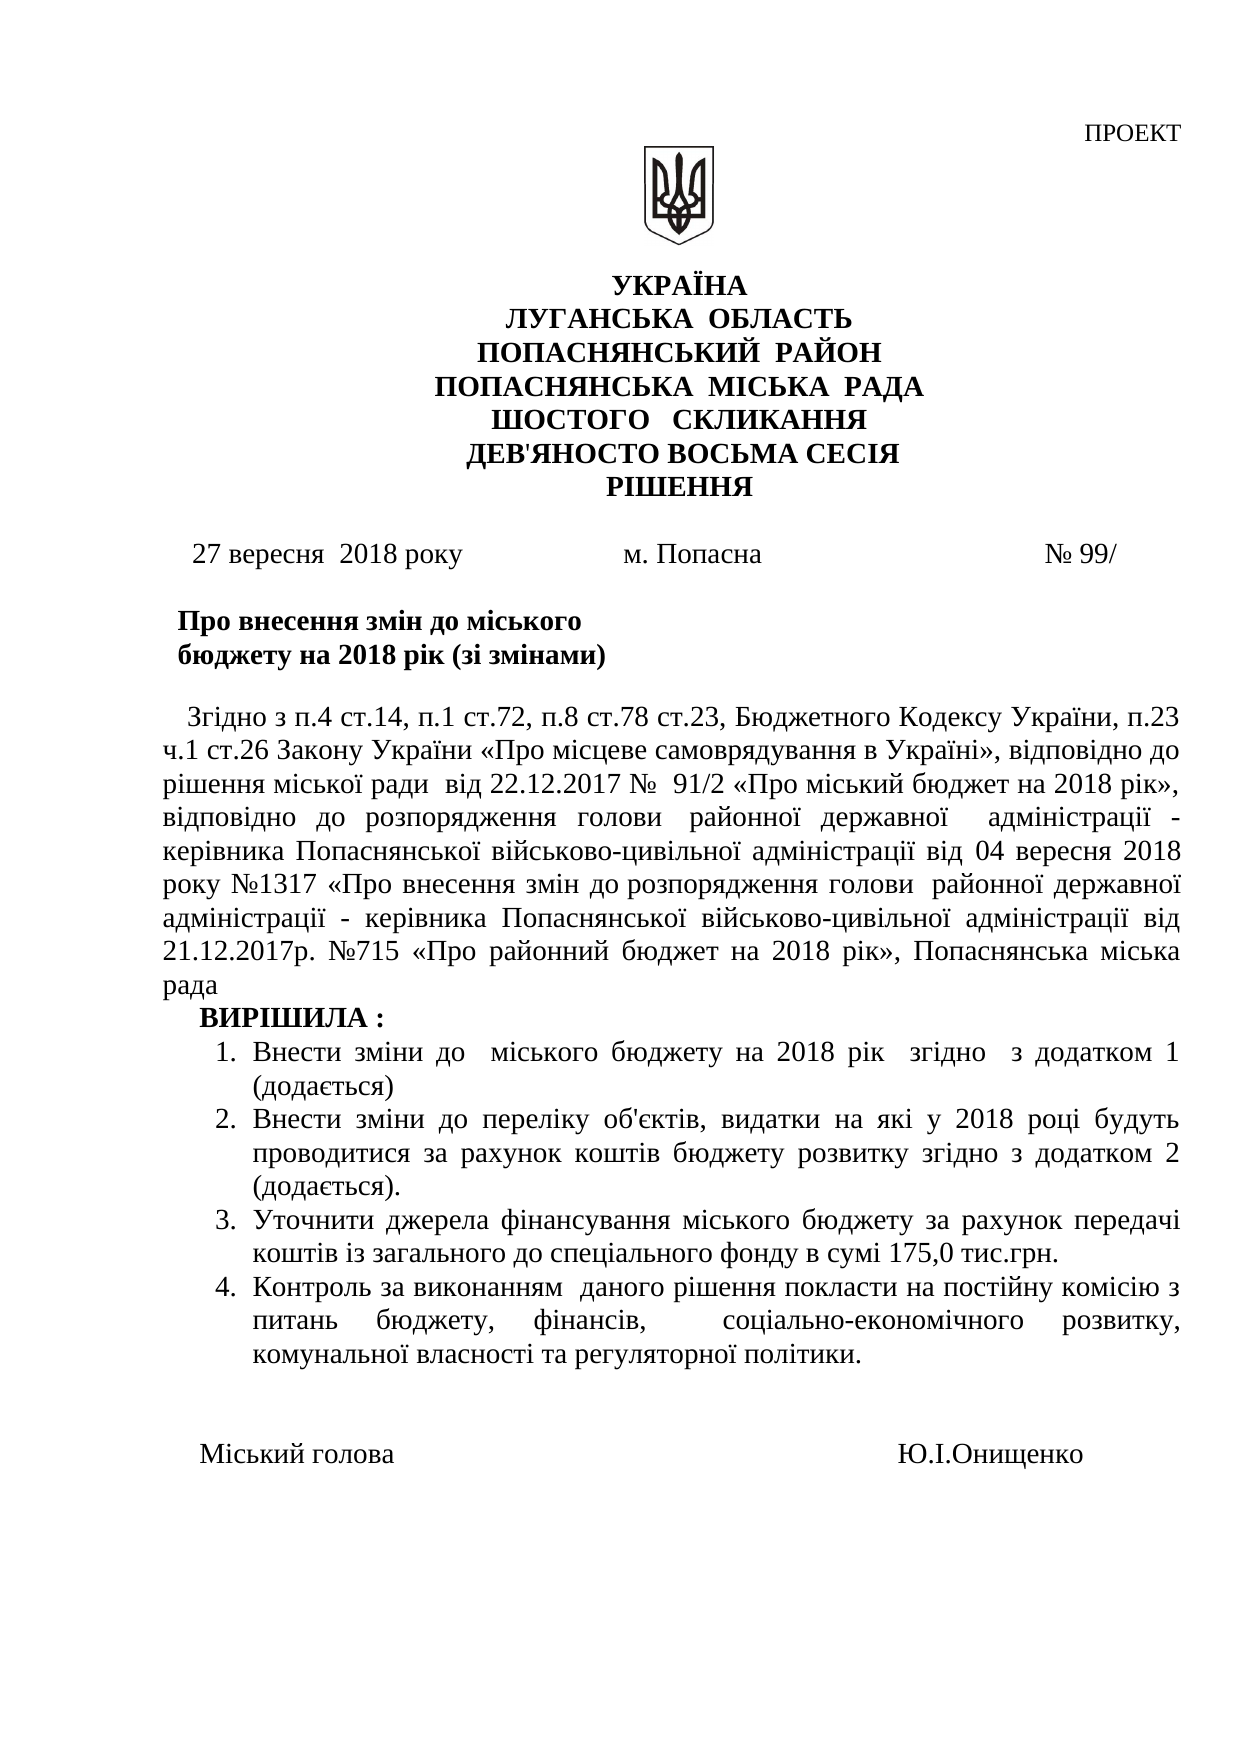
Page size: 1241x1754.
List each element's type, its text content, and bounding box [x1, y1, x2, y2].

list Внести зміни до переліку об'єктів, видатки на які у 2018 році будуть проводитися за рахунок коштів бюджету розвитку згідно з додатком 2 (додається). [215, 1101, 1181, 1202]
text ДЕВ'ЯНОСТО ВОСЬМА СЕСІЯ [177, 436, 1181, 469]
text ВИРІШИЛА : [177, 1001, 1181, 1034]
text ШОСТОГО СКЛИКАННЯ [177, 402, 1181, 436]
text Згідно з п.4 ст.14, п.1 ст.72, п.8 ст.78 ст.23, Бюджетного Кодексу України, п.23 ч.1 ст.26 Закону України «Про місцеве самоврядування в Україні», відповідно до рішення міської ради від 22.12.2017 № 91/2 «Про міський бюджет на 2018 рік», відповідно до розпорядження голови районної державної адміністрації - керівника Попаснянської військово-цивільної адміністрації від 04 вересня 2018 року №1317 «Про внесення змін до розпорядження голови районної державної адміністрації - керівника Попаснянської військово-цивільної адміністрації від 21.12.2017р. №715 «Про районний бюджет на 2018 рік», Попаснянська міська рада [162, 699, 1181, 1001]
list Контроль за виконанням даного рішення покласти на постійну комісію з питань бюджету, фінансів, соціально-економічного розвитку, комунальної власності та регуляторної політики. [215, 1269, 1181, 1369]
text ЛУГАНСЬКА ОБЛАСТЬ [177, 302, 1181, 335]
text бюджету на 2018 рік (зі змінами) [177, 637, 1181, 671]
text 27 вересня 2018 року м. Попасна № 99/ [177, 536, 1181, 570]
text Міський голова Ю.І.Онищенко [177, 1437, 1181, 1470]
text Про внесення змін до міського [177, 603, 1181, 637]
text УКРАЇНА [177, 268, 1181, 302]
picture [644, 146, 715, 246]
text ПРОЕКТ [177, 118, 1181, 147]
text ПОПАСНЯНСЬКИЙ РАЙОН ПОПАСНЯНСЬКА МІСЬКА РАДА [177, 335, 1181, 402]
text РIШЕННЯ [177, 469, 1181, 503]
list Внести зміни до міського бюджету на 2018 рік згідно з додатком 1 (додається) [215, 1034, 1181, 1101]
list Уточнити джерела фінансування міського бюджету за рахунок передачі коштів із загального до спеціального фонду в сумі 175,0 тис.грн. [215, 1202, 1181, 1269]
